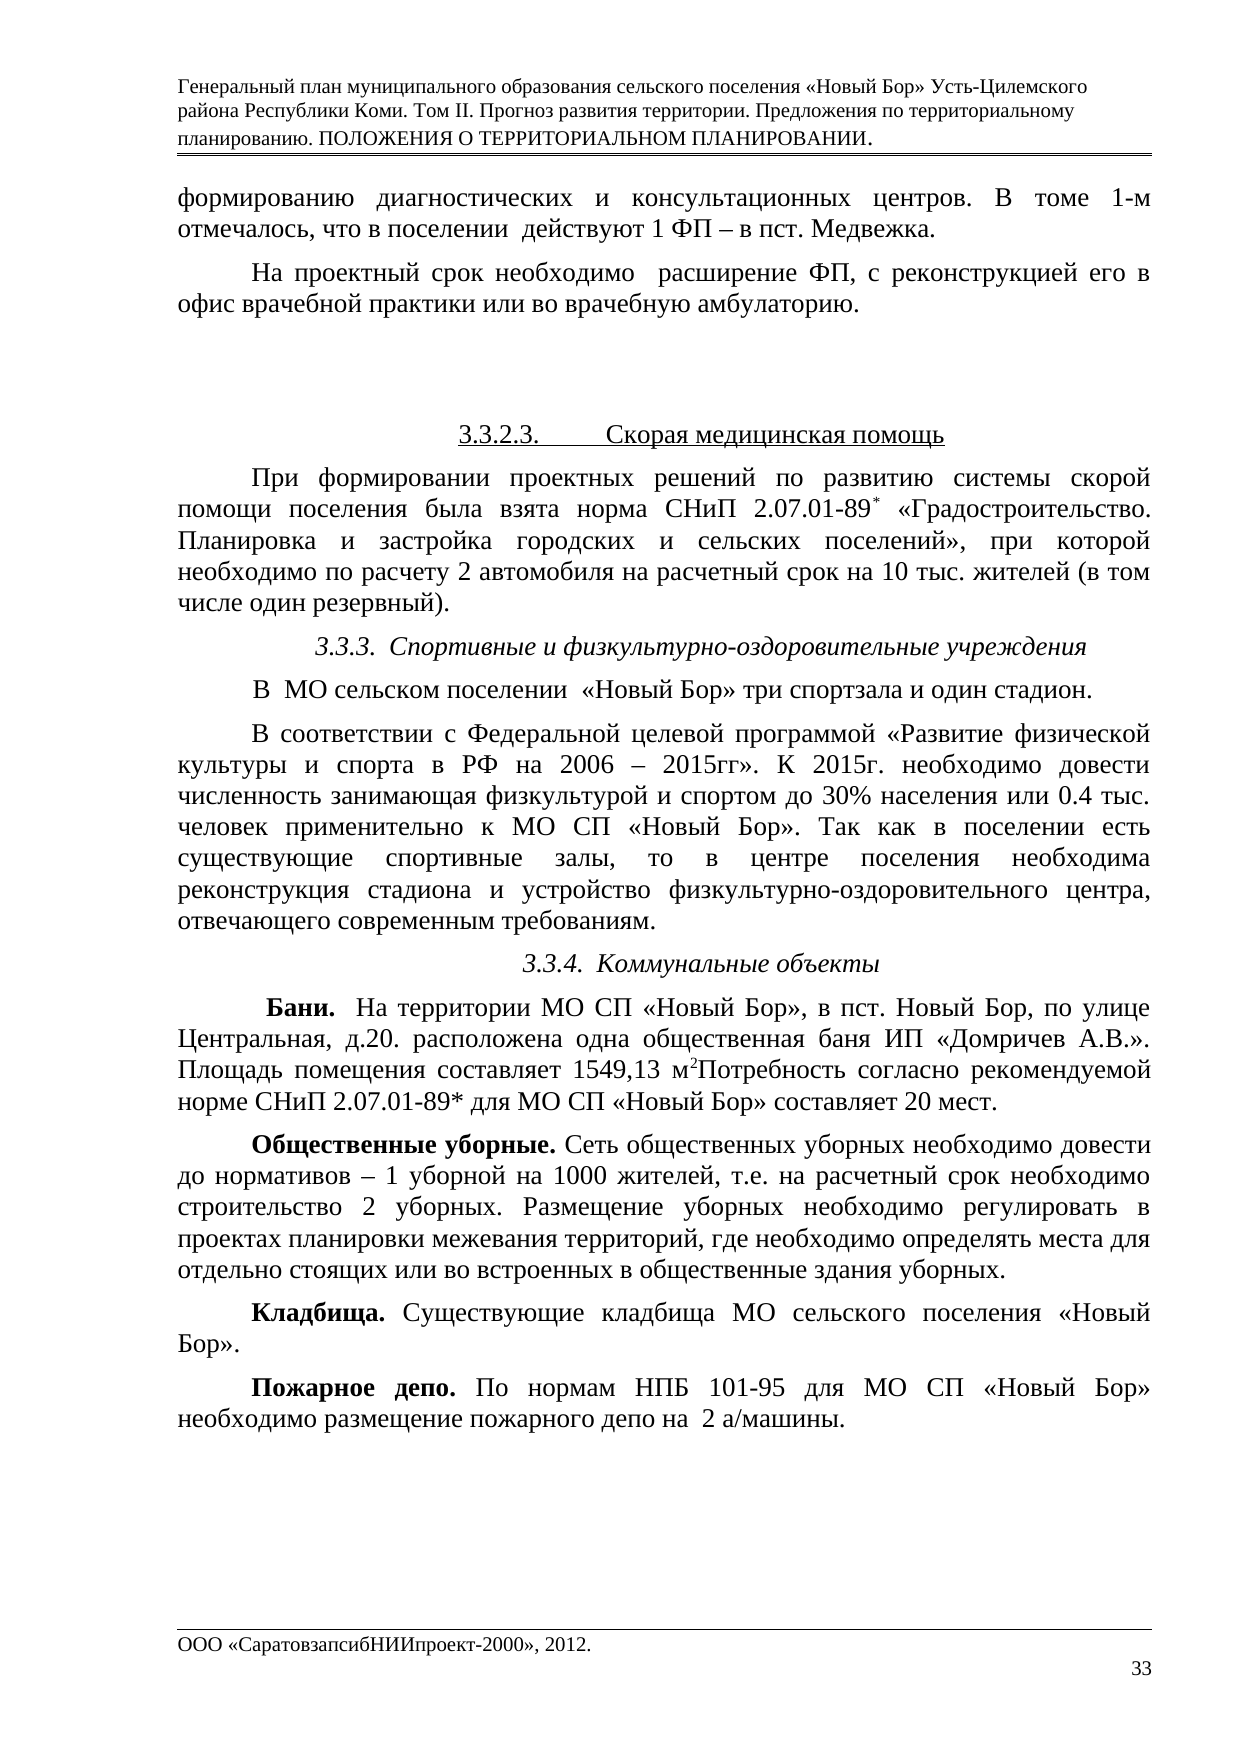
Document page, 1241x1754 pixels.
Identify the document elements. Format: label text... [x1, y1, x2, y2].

text Бани. На территории МО СП «Новый Бор», в пст. Новый Бор, по улице Центральная, д.20. расположена одна общественная баня ИП «Домричев А.В.». Площадь помещения составляет 1549,13 м2Потребность согласно рекомендуемой норме СНиП 2.07.01-89* для МО СП «Новый Бор» составляет 20 мест. [177, 991, 1152, 1116]
subtitle Спортивные и физкультурно-оздоровительные учреждения [177, 630, 1152, 661]
subtitle Скорая медицинская помощь [177, 418, 1152, 449]
text На проектный срок необходимо расширение ФП, с реконструкцией его в офис врачебной практики или во врачебную амбулаторию. [177, 256, 1152, 318]
subtitle Коммунальные объекты [177, 947, 1152, 979]
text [177, 181, 1152, 243]
text Кладбища. Существующие кладбища МО сельского поселения «Новый Бор». [177, 1296, 1152, 1359]
text Общественные уборные. Сеть общественных уборных необходимо довести до нормативов – 1 уборной на 1000 жителей, т.е. на расчетный срок необходимо строительство 2 уборных. Размещение уборных необходимо регулировать в проектах планировки межевания территорий, где необходимо определять места для отдельно стоящих или во встроенных в общественные здания уборных. [177, 1128, 1152, 1284]
text В МО сельском поселении «Новый Бор» три спортзала и один стадион. [177, 673, 1152, 704]
text В соответствии с Федеральной целевой программой «Развитие физической культуры и спорта в РФ на 2006 – 2015гг». К 2015г. необходимо довести численность занимающая физкультурой и спортом до 30% населения или 0.4 тыс. человек применительно к МО СП «Новый Бор». Так как в поселении есть существующие спортивные залы, то в центре поселения необходима реконструкция стадиона и устройство физкультурно-оздоровительного центра, отвечающего современным требованиям. [177, 717, 1152, 935]
text Пожарное депо. По нормам НПБ 101-95 для МО СП «Новый Бор» необходимо размещение пожарного депо на 2 а/машины. [177, 1371, 1152, 1433]
text При формировании проектных решений по развитию системы скорой помощи поселения была взята норма СНиП 2.07.01-89* «Градостроительство. Планировка и застройка городских и сельских поселений», при которой необходимо по расчету 2 автомобиля на расчетный срок на 10 тыс. жителей (в том числе один резервный). [177, 461, 1152, 617]
